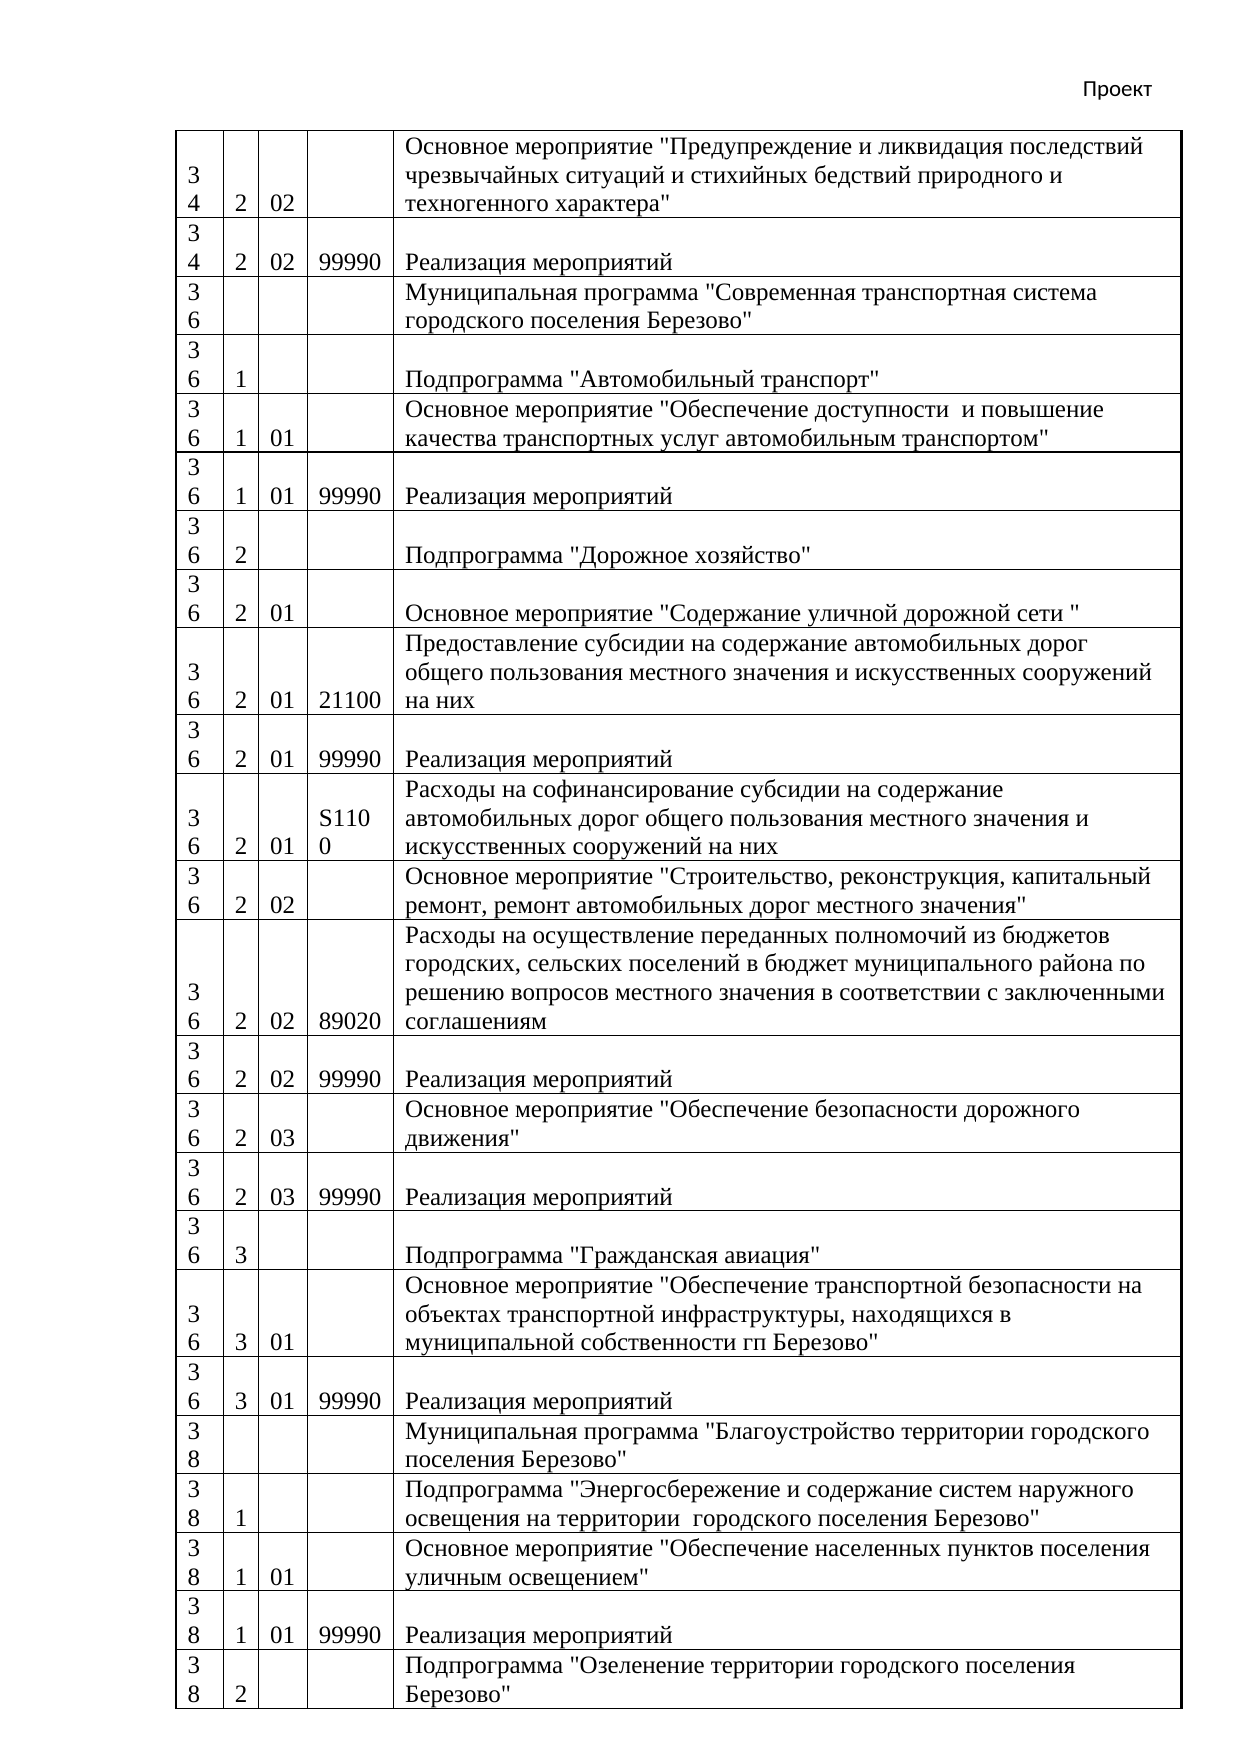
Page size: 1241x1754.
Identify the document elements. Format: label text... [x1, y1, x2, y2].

table_cell 99990 [308, 715, 393, 773]
table_cell 36 [177, 1270, 223, 1356]
table_cell Подпрограмма "Энергосбережение и содержание систем наружного освещения на территории городского поселения Березово" [394, 1474, 1180, 1532]
table_cell 1 [224, 453, 258, 510]
table_cell Реализация мероприятий [394, 1591, 1180, 1649]
table_cell 2 [224, 570, 258, 627]
table_cell 01 [259, 1533, 307, 1590]
table_cell 38 [177, 1591, 223, 1649]
table_cell 01 [259, 628, 307, 714]
table_cell 38 [177, 1416, 223, 1473]
table_cell Подпрограмма "Автомобильный транспорт" [394, 335, 1180, 393]
table_cell [259, 1650, 307, 1707]
table_cell Основное мероприятие "Обеспечение безопасности дорожного движения" [394, 1094, 1180, 1152]
table_cell 02 [259, 218, 307, 276]
table_cell 34 [177, 131, 223, 217]
table_cell Подпрограмма "Гражданская авиация" [394, 1211, 1180, 1269]
table_cell Основное мероприятие "Обеспечение транспортной безопасности на объектах транспортной инфраструктуры, находящихся в муниципальной собственности гп Березово" [394, 1270, 1180, 1356]
table_cell 36 [177, 277, 223, 334]
table_cell 1 [224, 1591, 258, 1649]
table_cell 34 [177, 218, 223, 276]
table_cell Предоставление субсидии на содержание автомобильных дорог общего пользования местного значения и искусственных сооружений на них [394, 628, 1180, 714]
table_cell 36 [177, 628, 223, 714]
table_cell 36 [177, 335, 223, 393]
table_cell 99990 [308, 453, 393, 510]
table_cell Основное мероприятие "Обеспечение доступности и повышение качества транспортных услуг автомобильным транспортом" [394, 394, 1180, 451]
table_cell [259, 1416, 307, 1473]
table_cell 36 [177, 453, 223, 510]
table_cell Подпрограмма "Озеленение территории городского поселения Березово" [394, 1650, 1180, 1707]
table_cell [308, 570, 393, 627]
table_cell 36 [177, 570, 223, 627]
table_cell Реализация мероприятий [394, 715, 1180, 773]
table_cell 01 [259, 1357, 307, 1415]
table_cell 36 [177, 1153, 223, 1210]
table_cell [224, 1416, 258, 1473]
table_cell [308, 1270, 393, 1356]
table_cell [308, 394, 393, 451]
table_cell 02 [259, 131, 307, 217]
table_cell 2 [224, 131, 258, 217]
table_cell [308, 1094, 393, 1152]
table_cell Реализация мероприятий [394, 1036, 1180, 1093]
table_cell Основное мероприятие "Содержание уличной дорожной сети " [394, 570, 1180, 627]
table_cell 01 [259, 394, 307, 451]
table_cell 38 [177, 1474, 223, 1532]
table_cell 89020 [308, 920, 393, 1035]
table_cell Реализация мероприятий [394, 218, 1180, 276]
table_cell 2 [224, 1094, 258, 1152]
table_cell [308, 861, 393, 919]
table_cell [224, 277, 258, 334]
table_cell 2 [224, 1153, 258, 1210]
table_cell 2 [224, 511, 258, 568]
table_cell [259, 335, 307, 393]
table_cell Расходы на осуществление переданных полномочий из бюджетов городских, сельских поселений в бюджет муниципального района по решению вопросов местного значения в соответствии с заключенными соглашениям [394, 920, 1180, 1035]
table_cell Подпрограмма "Дорожное хозяйство" [394, 511, 1180, 568]
table_cell [259, 1211, 307, 1269]
table_cell 1 [224, 394, 258, 451]
table_cell 2 [224, 861, 258, 919]
table_cell 36 [177, 394, 223, 451]
table_cell 2 [224, 1650, 258, 1707]
table_cell 02 [259, 1036, 307, 1093]
table_cell 01 [259, 774, 307, 860]
table_cell 99990 [308, 1357, 393, 1415]
table_cell 36 [177, 1036, 223, 1093]
table_cell 2 [224, 218, 258, 276]
table_cell [259, 1474, 307, 1532]
table_cell 36 [177, 774, 223, 860]
table_cell 2 [224, 1036, 258, 1093]
table_cell Реализация мероприятий [394, 1357, 1180, 1415]
table_cell [308, 1533, 393, 1590]
table_cell Основное мероприятие "Предупреждение и ликвидация последствий чрезвычайных ситуаций и стихийных бедствий природного и техногенного характера" [394, 131, 1180, 217]
table_cell 02 [259, 920, 307, 1035]
table_cell [308, 1474, 393, 1532]
table_cell [308, 511, 393, 568]
table_cell 02 [259, 861, 307, 919]
table_cell 3 [224, 1357, 258, 1415]
table_cell 36 [177, 1094, 223, 1152]
table_cell 2 [224, 715, 258, 773]
table_cell Муниципальная программа "Современная транспортная система городского поселения Березово" [394, 277, 1180, 334]
table_cell 36 [177, 715, 223, 773]
table_cell 3 [224, 1211, 258, 1269]
table_cell 36 [177, 861, 223, 919]
table_cell [308, 1416, 393, 1473]
table_cell 01 [259, 1270, 307, 1356]
table_cell 99990 [308, 218, 393, 276]
table_cell 2 [224, 628, 258, 714]
table_cell 38 [177, 1650, 223, 1707]
table_cell S1100 [308, 774, 393, 860]
table_cell 99990 [308, 1036, 393, 1093]
table_cell 36 [177, 920, 223, 1035]
table_cell Реализация мероприятий [394, 1153, 1180, 1210]
table_cell 1 [224, 335, 258, 393]
table_cell [308, 131, 393, 217]
table_cell 2 [224, 774, 258, 860]
table_cell 2 [224, 920, 258, 1035]
table_cell [259, 277, 307, 334]
table_cell 99990 [308, 1153, 393, 1210]
table_cell Основное мероприятие "Строительство, реконструкция, капитальный ремонт, ремонт автомобильных дорог местного значения" [394, 861, 1180, 919]
table_cell Расходы на софинансирование субсидии на содержание автомобильных дорог общего пользования местного значения и искусственных сооружений на них [394, 774, 1180, 860]
table_cell 1 [224, 1533, 258, 1590]
table_cell 1 [224, 1474, 258, 1532]
table_cell Муниципальная программа "Благоустройство территории городского поселения Березово" [394, 1416, 1180, 1473]
table_cell 21100 [308, 628, 393, 714]
table_cell [308, 277, 393, 334]
table_cell 03 [259, 1153, 307, 1210]
table_cell 01 [259, 570, 307, 627]
table_cell 36 [177, 1211, 223, 1269]
table_cell 36 [177, 511, 223, 568]
table_cell 01 [259, 453, 307, 510]
table_cell [308, 1211, 393, 1269]
table_cell 36 [177, 1357, 223, 1415]
table_cell 03 [259, 1094, 307, 1152]
table_cell [308, 1650, 393, 1707]
table_cell 38 [177, 1533, 223, 1590]
table_cell Основное мероприятие "Обеспечение населенных пунктов поселения уличным освещением" [394, 1533, 1180, 1590]
table_cell 01 [259, 1591, 307, 1649]
table_cell 01 [259, 715, 307, 773]
table_cell Реализация мероприятий [394, 453, 1180, 510]
table_cell 99990 [308, 1591, 393, 1649]
table_cell 3 [224, 1270, 258, 1356]
table_cell [308, 335, 393, 393]
table_cell [259, 511, 307, 568]
